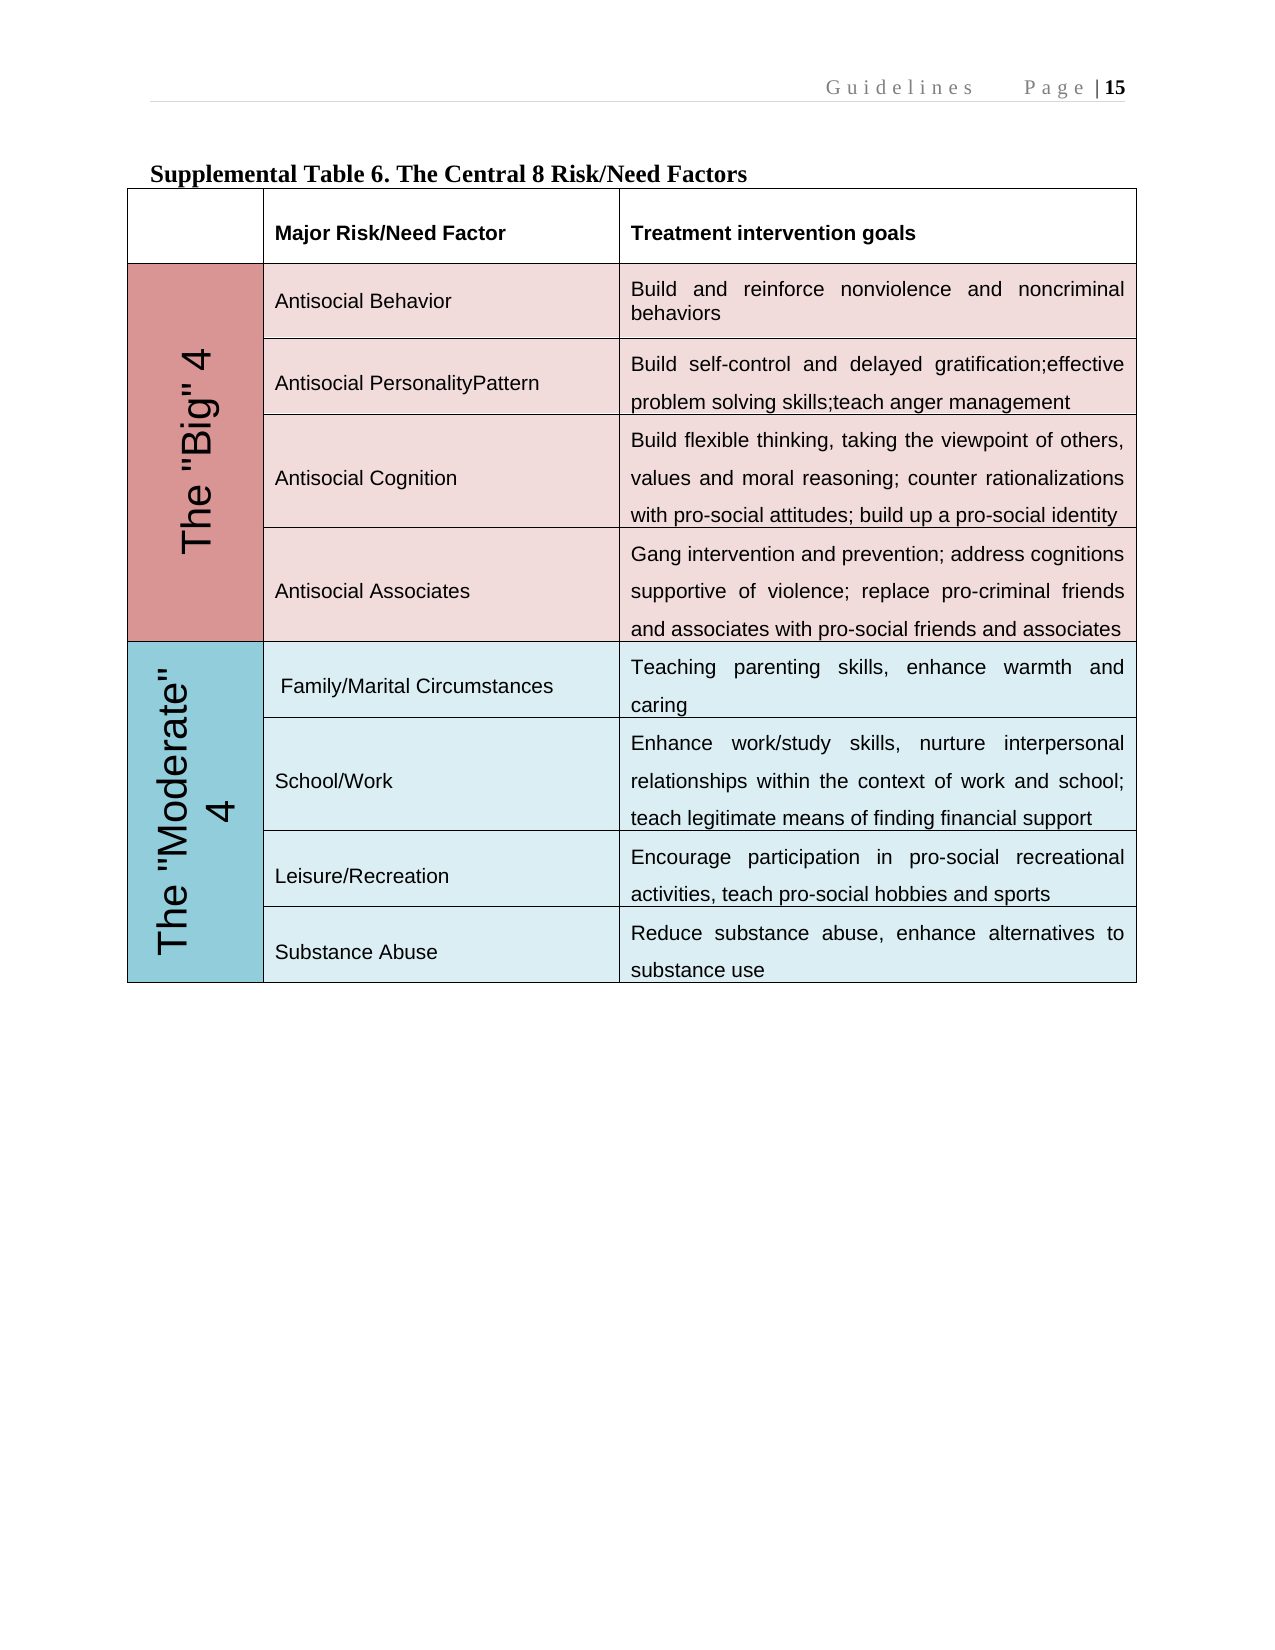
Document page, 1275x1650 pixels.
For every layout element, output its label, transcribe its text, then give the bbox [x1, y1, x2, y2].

table_cell Family/Marital Circumstances [264, 642, 619, 717]
table_cell Antisocial PersonalityPattern [264, 339, 619, 413]
table_cell Antisocial Associates [264, 528, 619, 641]
table_cell Build and reinforce nonviolence and noncriminal behaviors [620, 264, 1136, 337]
table_cell The "Big" 4 [128, 264, 263, 641]
table_cell Build self-control and delayed gratification;effective problem solving skills;teach anger management [620, 339, 1136, 413]
table_cell Teaching parenting skills, enhance warmth and caring [620, 642, 1136, 717]
table_cell Reduce substance abuse, enhance alternatives to substance use [620, 907, 1136, 982]
text Supplemental Table 6. The Central 8 Risk/Need Factors [150, 150, 1125, 187]
table_header Treatment intervention goals [620, 189, 1136, 262]
table_cell Substance Abuse [264, 907, 619, 982]
table_header Major Risk/Need Factor [264, 189, 619, 262]
table_cell School/Work [264, 718, 619, 830]
table_header [128, 189, 263, 262]
table_cell Antisocial Behavior [264, 264, 619, 337]
table_cell Encourage participation in pro-social recreational activities, teach pro-social hobbies and sports [620, 831, 1136, 906]
table_cell The "Moderate" 4 [128, 642, 263, 982]
table_cell Leisure/Recreation [264, 831, 619, 906]
table_cell Build flexible thinking, taking the viewpoint of others, values and moral reasoning; counter rationalizations with pro-social attitudes; build up a pro-social identity [620, 415, 1136, 527]
table_cell Enhance work/study skills, nurture interpersonal relationships within the context of work and school; teach legitimate means of finding financial support [620, 718, 1136, 830]
table_cell Antisocial Cognition [264, 415, 619, 527]
table_cell Gang intervention and prevention; address cognitions supportive of violence; replace pro-criminal friends and associates with pro-social friends and associates [620, 528, 1136, 641]
